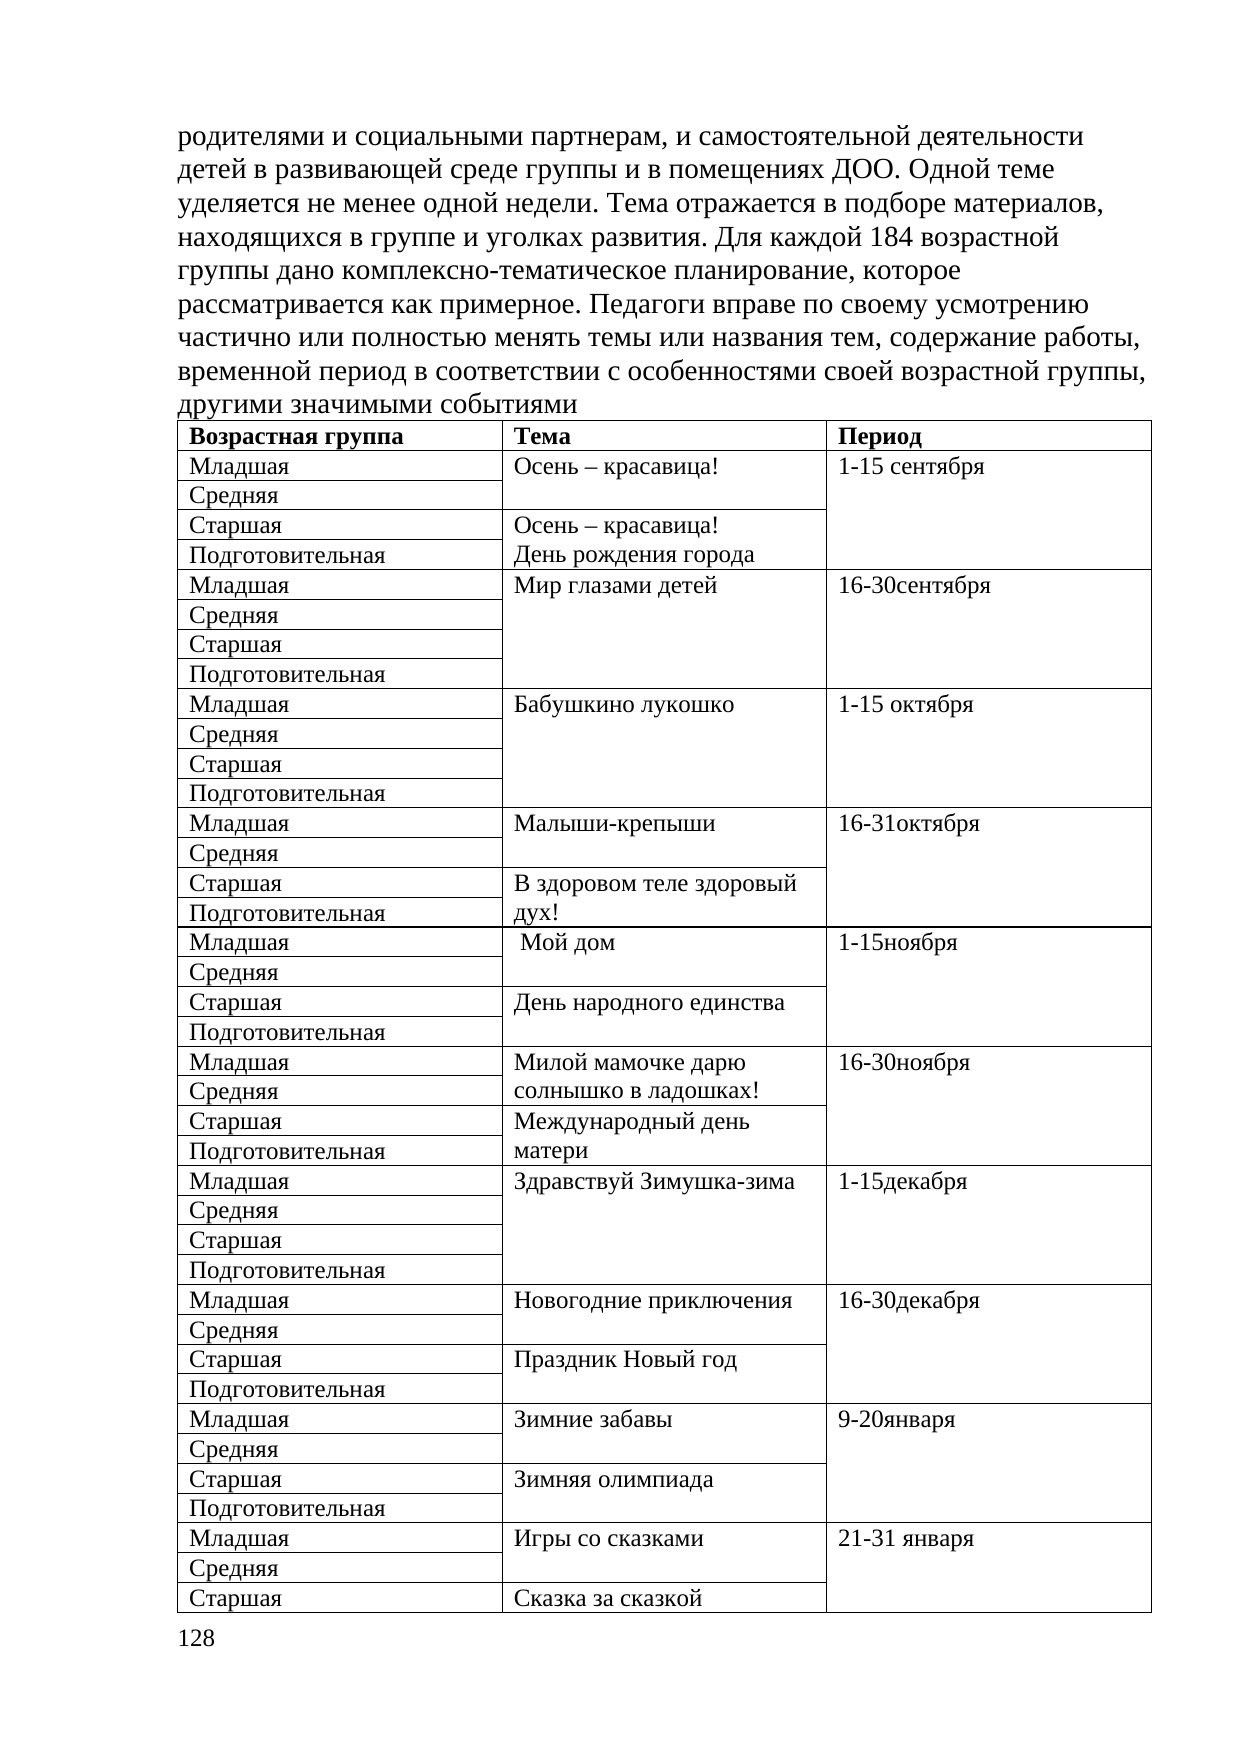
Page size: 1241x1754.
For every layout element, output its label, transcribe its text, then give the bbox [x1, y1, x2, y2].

table_cell Младшая [178, 1047, 502, 1075]
table_cell День народного единства [503, 987, 826, 1046]
table_cell Средняя [178, 719, 502, 748]
table_cell Средняя [178, 1553, 502, 1582]
table_cell Игры со сказками [503, 1523, 826, 1582]
table_cell Средняя [178, 481, 502, 509]
table_cell Старшая [178, 1106, 502, 1135]
table_cell Младшая [178, 928, 502, 956]
table_cell Старшая [178, 1583, 502, 1612]
table_cell Бабушкино лукошко [503, 689, 826, 807]
table_cell Осень – красавица! [503, 451, 826, 509]
table_cell Старшая [178, 1464, 502, 1492]
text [177, 118, 1152, 420]
table_cell Праздник Новый год [503, 1345, 826, 1403]
table_cell 1-15декабря [827, 1166, 1151, 1284]
table_cell Здравствуй Зимушка-зима [503, 1166, 826, 1284]
table_cell 1-15 сентября [827, 451, 1151, 569]
table_cell Осень – красавица! День рождения города [503, 510, 826, 569]
table_cell Младшая [178, 1166, 502, 1194]
table_cell Младшая [178, 1285, 502, 1314]
table_cell Средняя [178, 838, 502, 867]
table_cell Мир глазами детей [503, 570, 826, 688]
table_cell 21-31 января [827, 1523, 1151, 1612]
table_cell Средняя [178, 600, 502, 628]
table_cell 9-20января [827, 1404, 1151, 1522]
table_cell Младшая [178, 451, 502, 479]
table_cell Младшая [178, 570, 502, 599]
table_cell В здоровом теле здоровый дух! [503, 868, 826, 926]
table_cell Старшая [178, 749, 502, 777]
table_cell Подготовительная [178, 1255, 502, 1284]
table_cell Младшая [178, 1523, 502, 1552]
table_cell Младшая [178, 1404, 502, 1433]
table_cell Подготовительная [178, 1136, 502, 1165]
table_cell Международный день матери [503, 1106, 826, 1165]
table_cell 1-15ноября [827, 928, 1151, 1046]
table_cell Средняя [178, 1315, 502, 1343]
table_cell Подготовительная [178, 659, 502, 688]
table_cell Подготовительная [178, 1374, 502, 1403]
table_cell Подготовительная [178, 1494, 502, 1522]
table_cell Подготовительная [178, 779, 502, 807]
table_cell Средняя [178, 957, 502, 986]
table_cell 1-15 октября [827, 689, 1151, 807]
table_cell Мой дом [503, 928, 826, 986]
table_cell Средняя [178, 1076, 502, 1105]
table_cell Подготовительная [178, 1017, 502, 1046]
table_cell 16-30сентября [827, 570, 1151, 688]
table_cell 16-30декабря [827, 1285, 1151, 1403]
table_cell Старшая [178, 987, 502, 1016]
table_header Тема [503, 421, 826, 450]
table_cell Малыши-крепыши [503, 808, 826, 867]
table_cell Новогодние приключения [503, 1285, 826, 1343]
table_cell Младшая [178, 689, 502, 718]
table_cell Старшая [178, 1225, 502, 1254]
table_cell Средняя [178, 1196, 502, 1224]
table_cell Подготовительная [178, 898, 502, 926]
table_cell Подготовительная [178, 540, 502, 569]
table_cell 16-30ноября [827, 1047, 1151, 1165]
table_cell Милой мамочке дарю солнышко в ладошках! [503, 1047, 826, 1105]
table_header Период [827, 421, 1151, 450]
table_cell Старшая [178, 510, 502, 539]
table_cell Зимняя олимпиада [503, 1464, 826, 1522]
table_cell Старшая [178, 1345, 502, 1373]
table_cell Сказка за сказкой [503, 1583, 826, 1612]
table_cell Зимние забавы [503, 1404, 826, 1463]
table_cell 16-31октября [827, 808, 1151, 926]
table_cell Средняя [178, 1434, 502, 1463]
table_header Возрастная группа [178, 421, 502, 450]
table_cell Старшая [178, 868, 502, 897]
table_cell Младшая [178, 808, 502, 837]
table_cell Старшая [178, 630, 502, 658]
